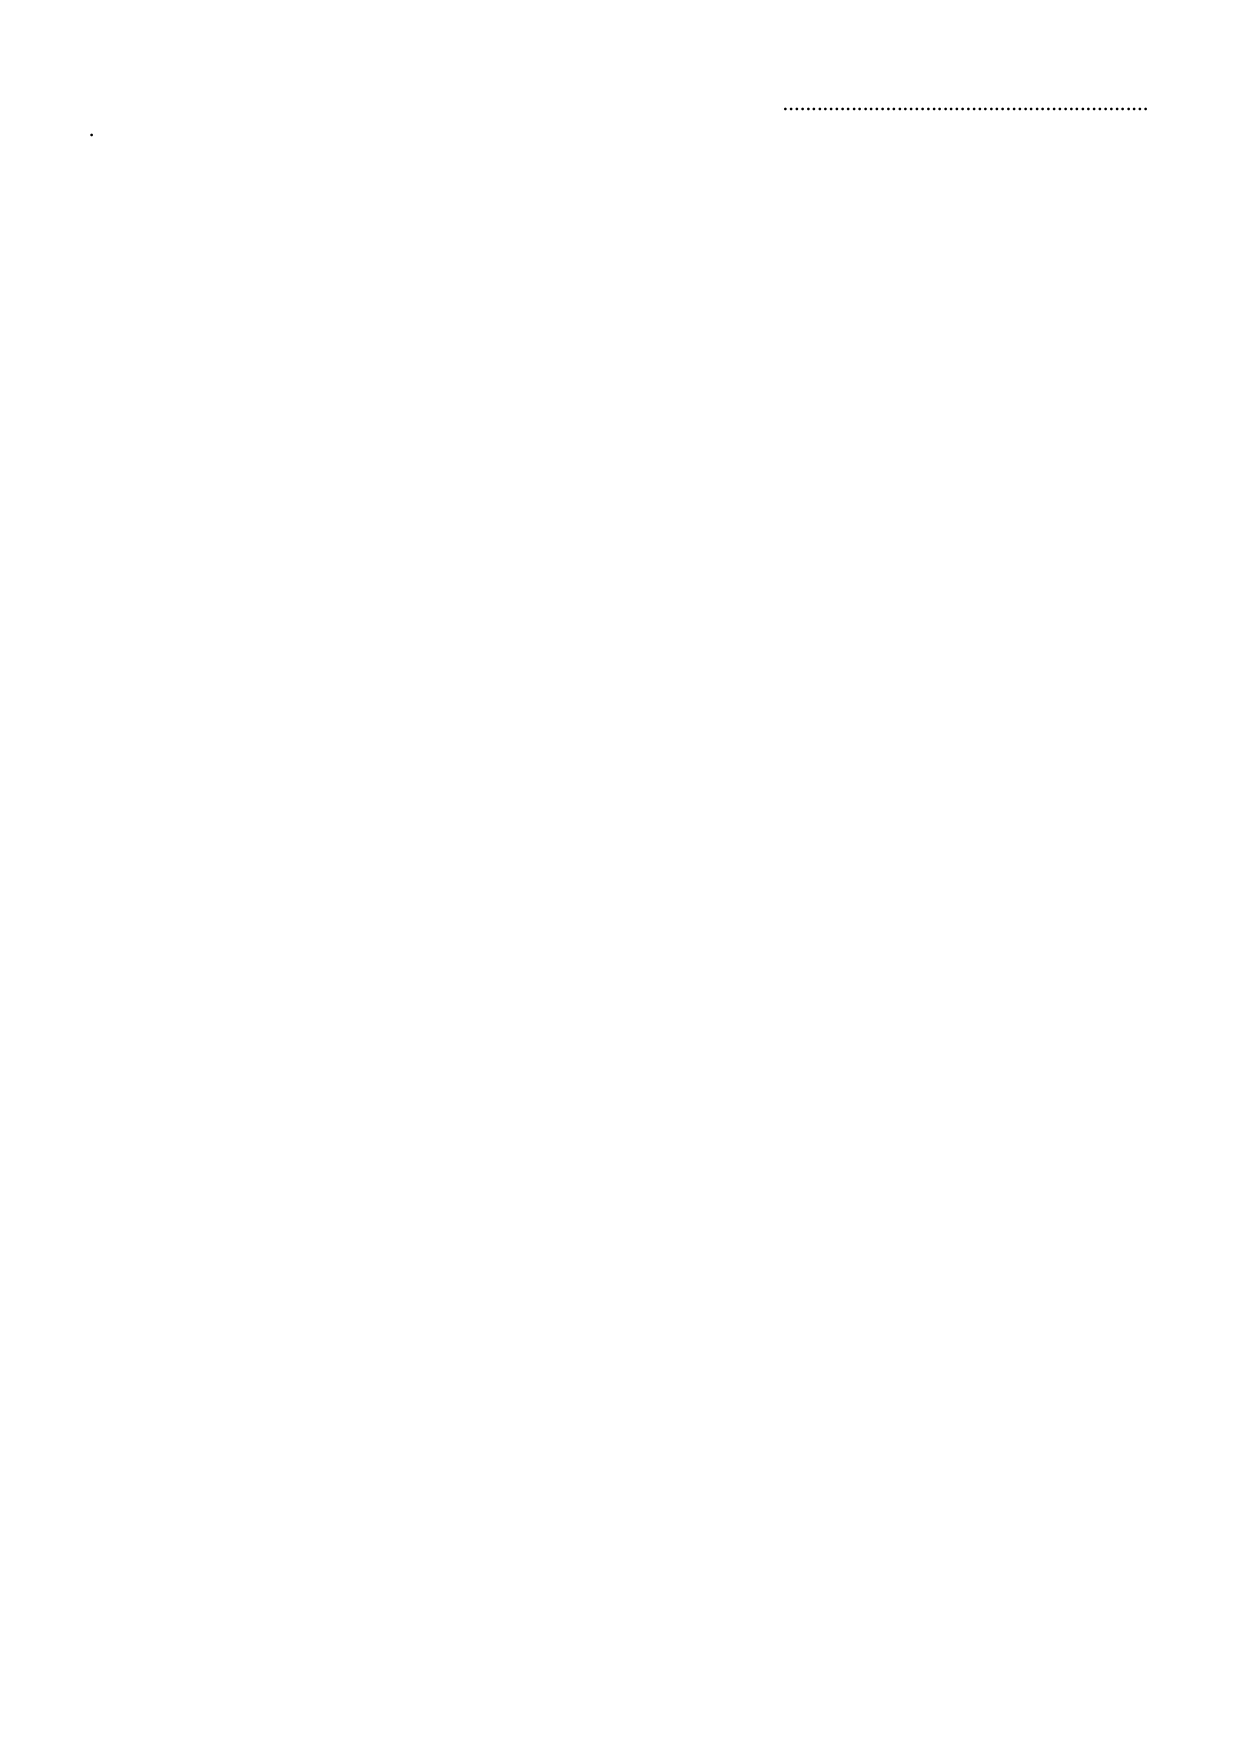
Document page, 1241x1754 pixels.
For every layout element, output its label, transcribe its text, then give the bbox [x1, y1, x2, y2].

text ................................................................. [89, 89, 1152, 141]
